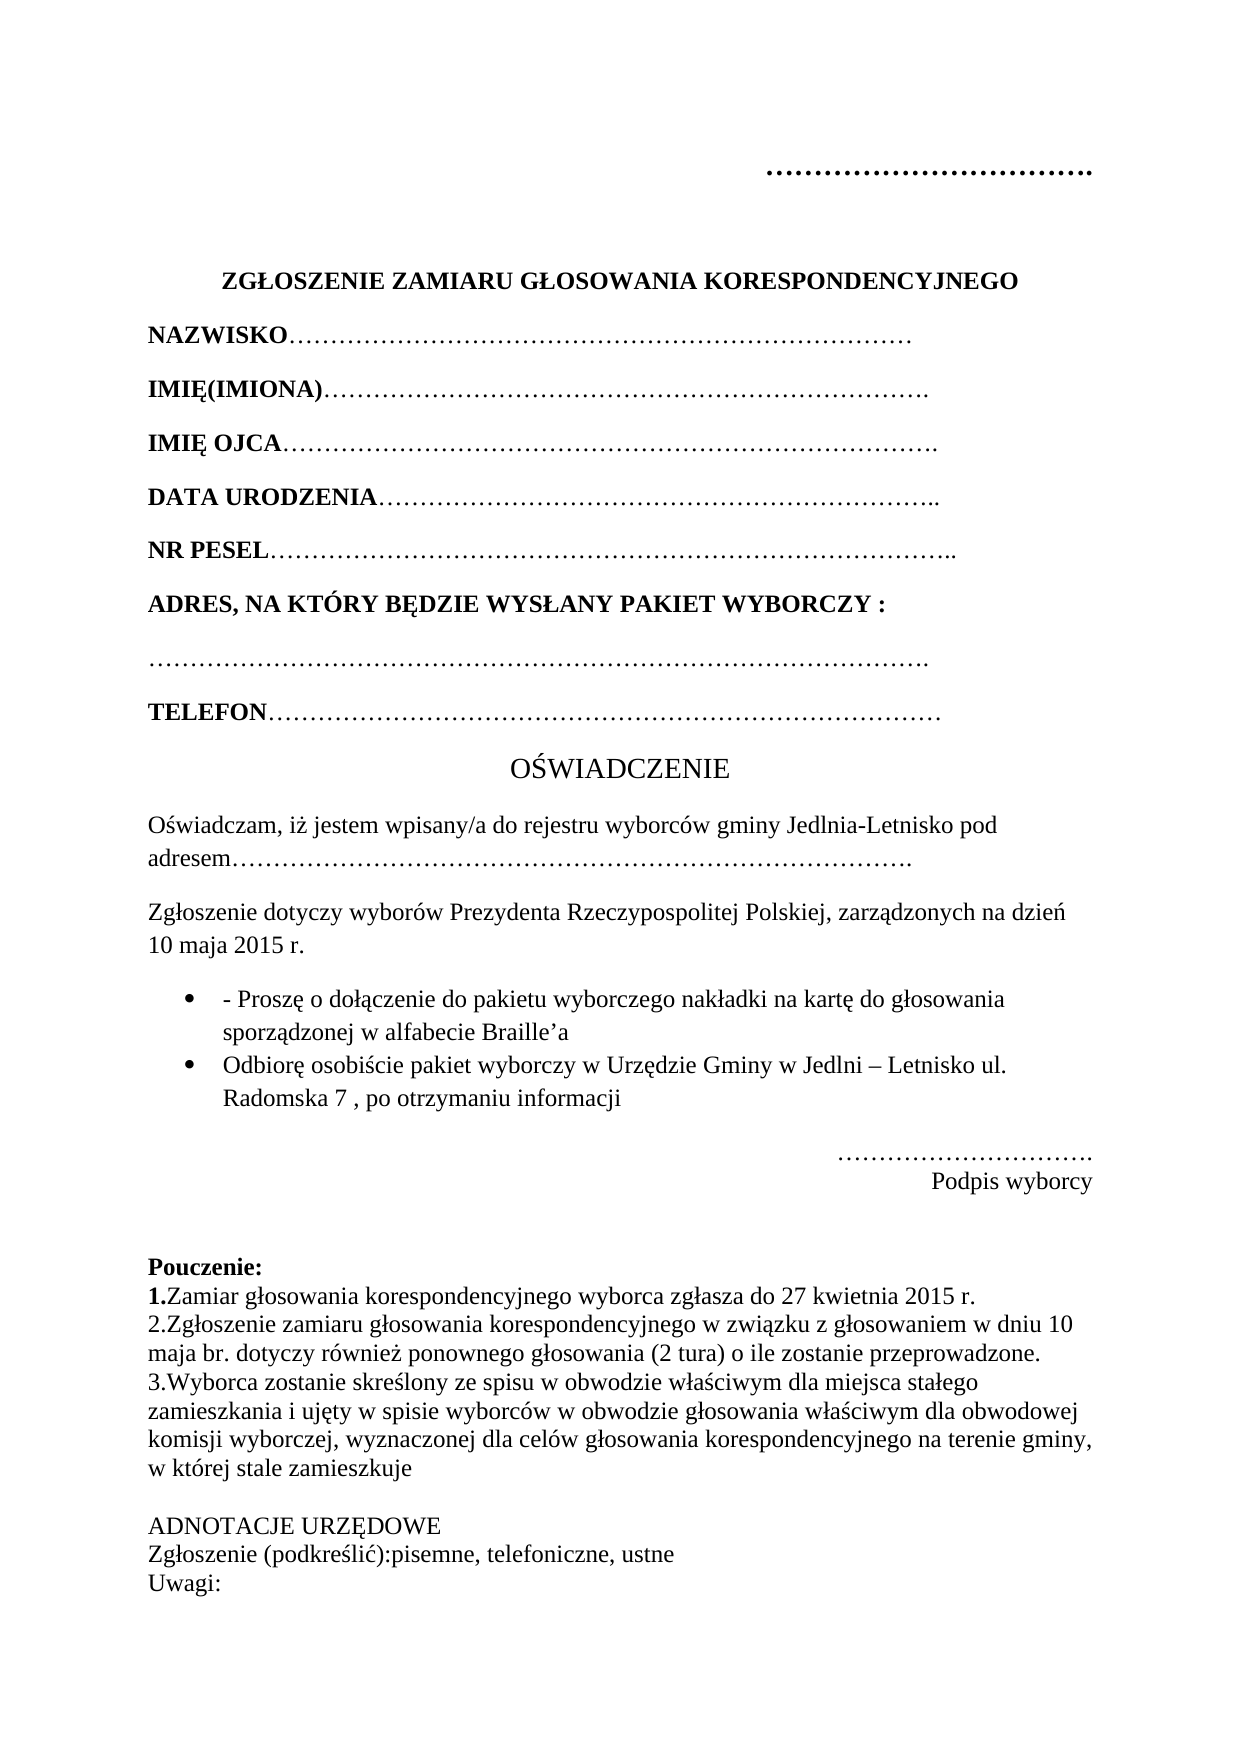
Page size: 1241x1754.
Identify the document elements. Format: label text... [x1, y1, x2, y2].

text ADNOTACJE URZĘDOWE [148, 1511, 1093, 1539]
text …………………………………………………………………………………. [148, 643, 1093, 672]
text 1.Zamiar głosowania korespondencyjnego wyborca zgłasza do 27 kwietnia 2015 r. [148, 1281, 1093, 1309]
text NAZWISKO………………………………………………………………… [148, 320, 1093, 349]
text …………………………. [148, 1137, 1093, 1166]
text ZGŁOSZENIE ZAMIARU GŁOSOWANIA KORESPONDENCYJNEGO [148, 266, 1093, 295]
text Uwagi: [148, 1568, 1093, 1597]
text Podpis wyborcy [148, 1166, 1093, 1194]
text Oświadczam, iż jestem wpisany/a do rejestru wyborców gminy Jedlnia-Letnisko pod adresem………………………………………………………………………. [148, 810, 1093, 872]
text TELEFON……………………………………………………………………… [148, 697, 1093, 726]
text ……………………………. [148, 148, 1093, 181]
text Zgłoszenie (podkreślić):pisemne, telefoniczne, ustne [148, 1539, 1093, 1568]
text Pouczenie: [148, 1252, 1093, 1281]
text IMIĘ(IMIONA)………………………………………………………………. [148, 374, 1093, 403]
text 3.Wyborca zostanie skreślony ze spisu w obwodzie właściwym dla miejsca stałego zamieszkania i ujęty w spisie wyborców w obwodzie głosowania właściwym dla obwodowej komisji wyborczej, wyznaczonej dla celów głosowania korespondencyjnego na terenie gminy, w której stale zamieszkuje [148, 1367, 1093, 1482]
text DATA URODZENIA………………………………………………………….. [148, 482, 1093, 511]
text OŚWIADCZENIE [148, 751, 1093, 784]
text NR PESEL……………………………………………………………………….. [148, 536, 1093, 564]
list Odbiorę osobiście pakiet wyborczy w Urzędzie Gminy w Jedlni – Letnisko ul. Radomska 7 , po otrzymaniu informacji [185, 1050, 1093, 1112]
text IMIĘ OJCA……………………………………………………………………. [148, 428, 1093, 457]
list - Proszę o dołączenie do pakietu wyborczego nakładki na kartę do głosowania sporządzonej w alfabecie Braille’a [185, 984, 1093, 1046]
text ADRES, NA KTÓRY BĘDZIE WYSŁANY PAKIET WYBORCZY : [148, 589, 1093, 618]
text Zgłoszenie dotyczy wyborów Prezydenta Rzeczypospolitej Polskiej, zarządzonych na dzień 10 maja 2015 r. [148, 897, 1093, 959]
text 2.Zgłoszenie zamiaru głosowania korespondencyjnego w związku z głosowaniem w dniu 10 maja br. dotyczy również ponownego głosowania (2 tura) o ile zostanie przeprowadzone. [148, 1309, 1093, 1367]
